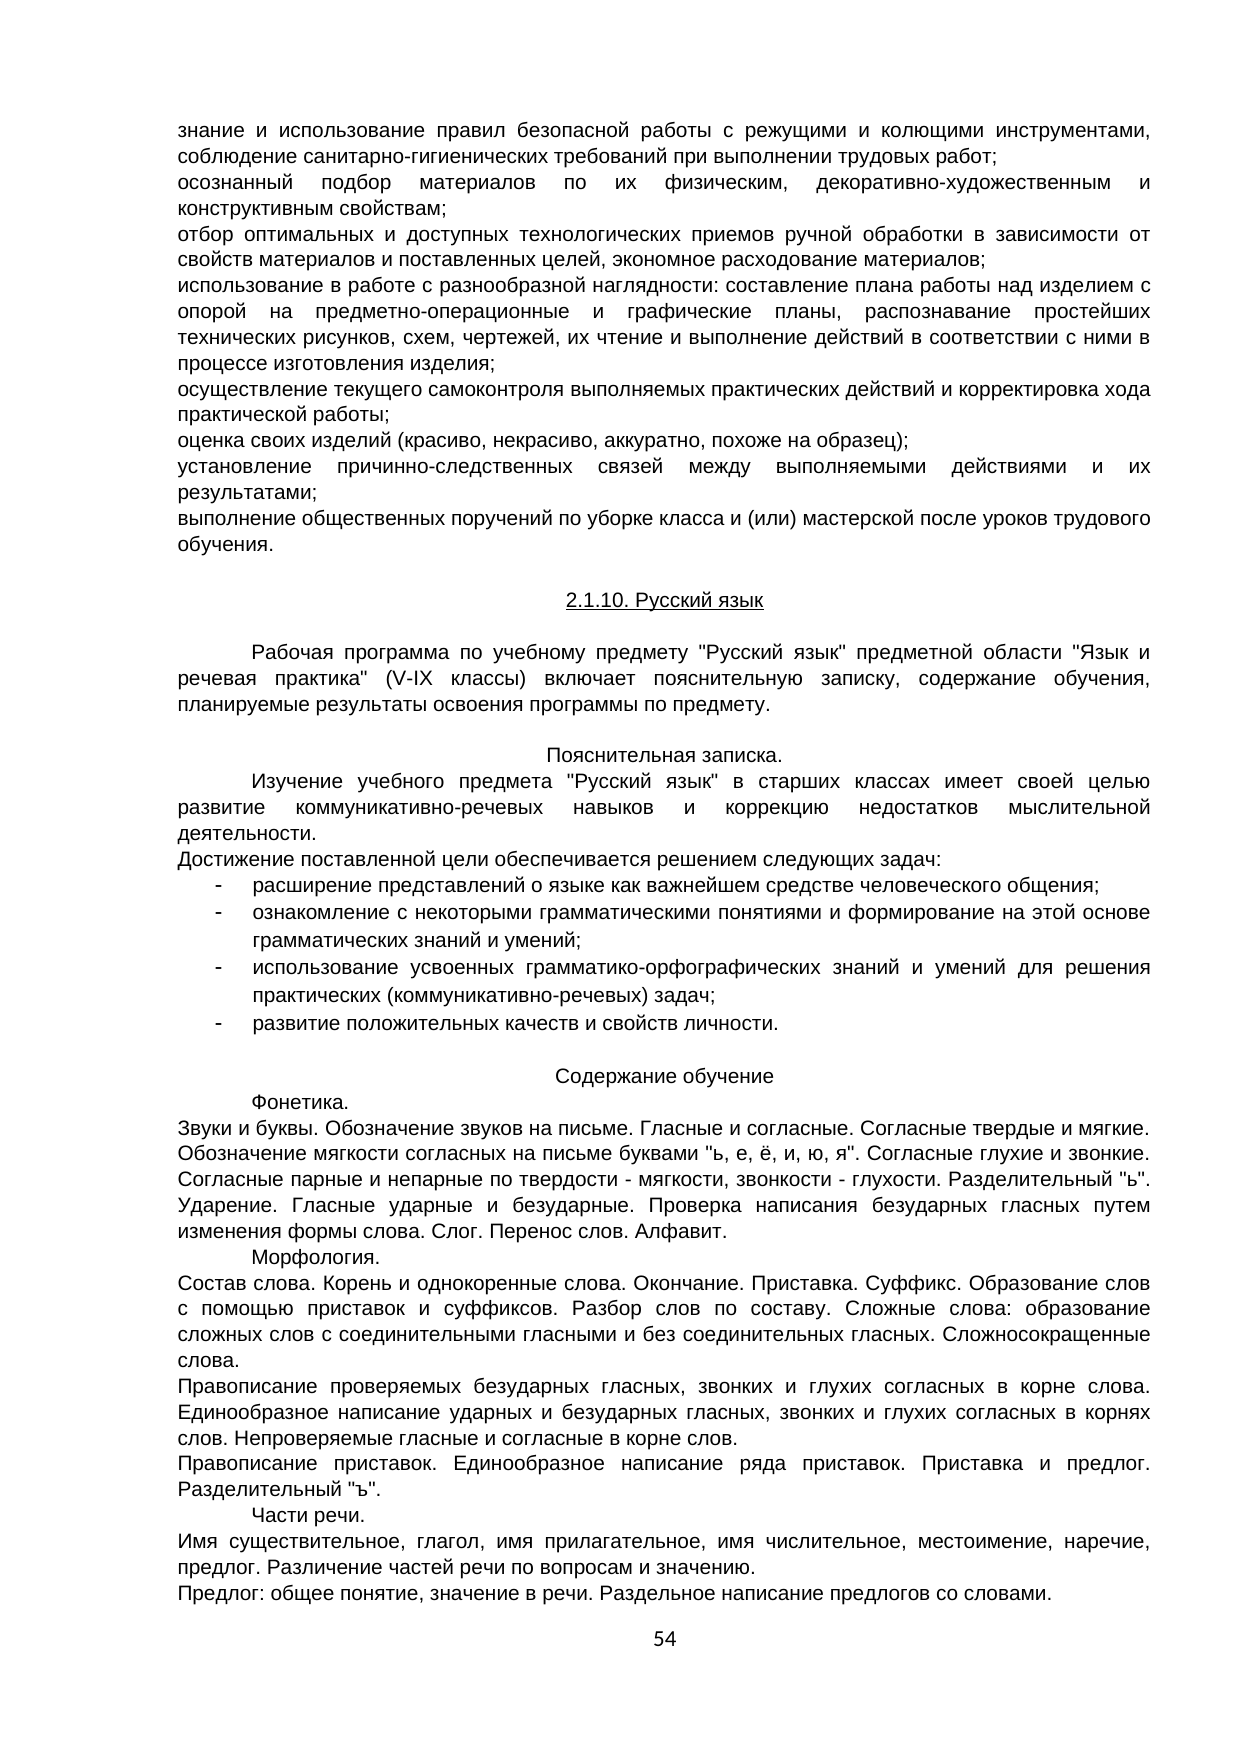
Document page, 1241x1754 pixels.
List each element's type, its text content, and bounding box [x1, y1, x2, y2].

text Правописание приставок. Единообразное написание ряда приставок. Приставка и предлог. Разделительный "ъ". [177, 1451, 1152, 1501]
text Предлог: общее понятие, значение в речи. Раздельное написание предлогов со словами. [177, 1580, 1152, 1604]
text установление причинно-следственных связей между выполняемыми действиями и их результатами; [177, 454, 1152, 504]
text Морфология. [177, 1244, 1152, 1268]
text Фонетика. [177, 1089, 1152, 1113]
text выполнение общественных поручений по уборке класса и (или) мастерской после уроков трудового обучения. [177, 506, 1152, 555]
text Имя существительное, глагол, имя прилагательное, имя числительное, местоимение, наречие, предлог. Различение частей речи по вопросам и значению. [177, 1529, 1152, 1578]
text отбор оптимальных и доступных технологических приемов ручной обработки в зависимости от свойств материалов и поставленных целей, экономное расходование материалов; [177, 221, 1152, 271]
list расширение представлений о языке как важнейшем средстве человеческого общения; [215, 872, 1152, 897]
text Состав слова. Корень и однокоренные слова. Окончание. Приставка. Суффикс. Образование слов с помощью приставок и суффиксов. Разбор слов по составу. Сложные слова: образование сложных слов с соединительными гласными и без соединительных гласных. Сложносокращенные слова. [177, 1270, 1152, 1372]
list использование усвоенных грамматико-орфографических знаний и умений для решения практических (коммуникативно-речевых) задач; [215, 955, 1152, 1007]
text осуществление текущего самоконтроля выполняемых практических действий и корректировка хода практической работы; [177, 376, 1152, 426]
list ознакомление с некоторыми грамматическими понятиями и формирование на этой основе грамматических знаний и умений; [215, 900, 1152, 952]
text Пояснительная записка. [177, 743, 1152, 767]
text Рабочая программа по учебному предмету "Русский язык" предметной области "Язык и речевая практика" (V-IX классы) включает пояснительную записку, содержание обучения, планируемые результаты освоения программы по предмету. [177, 640, 1152, 716]
text осознанный подбор материалов по их физическим, декоративно-художественным и конструктивным свойствам; [177, 170, 1152, 219]
text Правописание проверяемых безударных гласных, звонких и глухих согласных в корне слова. Единообразное написание ударных и безударных гласных, звонких и глухих согласных в корнях слов. Непроверяемые гласные и согласные в корне слов. [177, 1374, 1152, 1449]
text Звуки и буквы. Обозначение звуков на письме. Гласные и согласные. Согласные твердые и мягкие. Обозначение мягкости согласных на письме буквами "ь, е, ё, и, ю, я". Согласные глухие и звонкие. Согласные парные и непарные по твердости - мягкости, звонкости - глухости. Разделительный "ь". Ударение. Гласные ударные и безударные. Проверка написания безударных гласных путем изменения формы слова. Слог. Перенос слов. Алфавит. [177, 1115, 1152, 1243]
text Содержание обучение [177, 1064, 1152, 1088]
list развитие положительных качеств и свойств личности. [215, 1010, 1152, 1034]
text оценка своих изделий (красиво, некрасиво, аккуратно, похоже на образец); [177, 428, 1152, 452]
text Достижение поставленной цели обеспечивается решением следующих задач: [177, 847, 1152, 871]
text использование в работе с разнообразной наглядности: составление плана работы над изделием с опорой на предметно-операционные и графические планы, распознавание простейших технических рисунков, схем, чертежей, их чтение и выполнение действий в соответствии с ними в процессе изготовления изделия; [177, 273, 1152, 374]
text 2.1.10. Русский язык [177, 588, 1152, 612]
text Изучение учебного предмета "Русский язык" в старших классах имеет своей целью развитие коммуникативно-речевых навыков и коррекцию недостатков мыслительной деятельности. [177, 769, 1152, 845]
text Части речи. [177, 1503, 1152, 1527]
text знание и использование правил безопасной работы с режущими и колющими инструментами, соблюдение санитарно-гигиенических требований при выполнении трудовых работ; [177, 118, 1152, 168]
